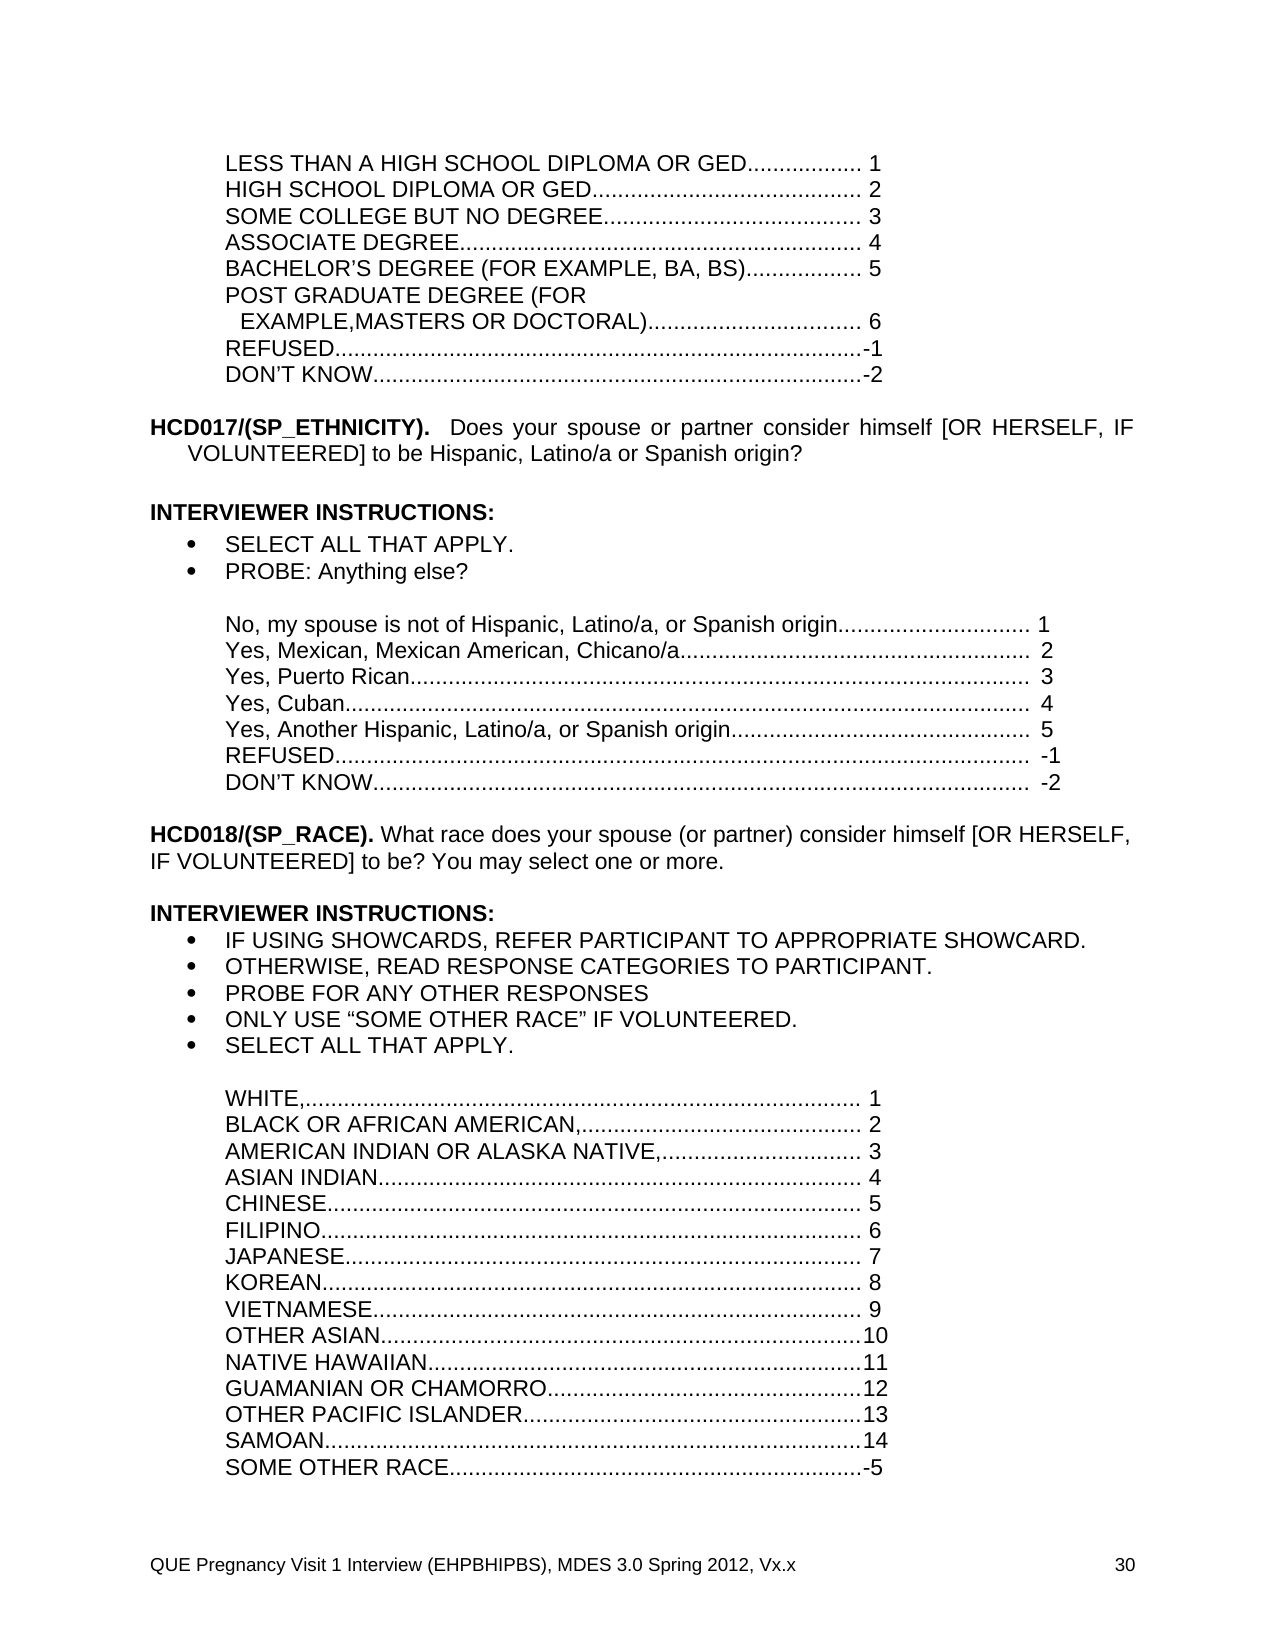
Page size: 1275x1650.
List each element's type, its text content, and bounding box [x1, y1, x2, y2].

text Yes, Another Hispanic, Latino/a, or Spanish origin 5 [225, 716, 1134, 742]
list SELECT THAT APPLY. [187, 531, 1134, 558]
text GUAMANIAN OR CHAMORRO 12 [225, 1375, 815, 1401]
list PROBE: Anything else? [187, 558, 1134, 584]
text OTHER ASIAN 10 [225, 1322, 815, 1348]
text REFUSED -1 [225, 334, 815, 361]
text AMERICAN INDIAN OR ALASKA NATIVE, 3 [225, 1138, 815, 1164]
text Yes, Mexican, Mexican American, Chicano/a 2 [225, 637, 1134, 663]
text SOME OTHER RACE -5 [225, 1454, 815, 1480]
text JAPANESE 7 [225, 1243, 815, 1269]
text ONLY USE “SOME OTHER RACE” IF VOLUNTEERED. [187, 1006, 1134, 1032]
text ASSOCIATE DEGREE 4 [225, 229, 815, 255]
text PROBE FOR ANY OTHER RESPONSES [187, 979, 1134, 1006]
text ’T KNOW -2 [225, 769, 1134, 795]
text Yes, Puerto Rican 3 [225, 663, 1134, 689]
text Yes, Cuban 4 [225, 689, 1134, 716]
text BLACK OR AFRICAN AMERICAN, 2 [225, 1111, 815, 1138]
text HCD017/(SP_ETHNICITY). Does your spouse or partner consider himself [OR HERSELF, IF VOLUNTEERED] to be Hispanic, Latino/a or Spanish origin? [150, 413, 1134, 466]
text FILIPINO 6 [225, 1217, 815, 1243]
text BACHELOR’S DEGREE (FOR EXAMPLE, BA, BS) 5 [225, 255, 815, 282]
text SAMOAN 14 [225, 1427, 815, 1454]
text CHINESE 5 [225, 1190, 815, 1217]
text SOME COLLEGE BUT NO DEGREE 3 [225, 203, 815, 229]
text ASIAN INDIAN 4 [225, 1164, 815, 1190]
text SELECT THAT APPLY. [187, 1032, 1134, 1058]
subtitle INTERVIEWER INSTRUCTIONS: [150, 499, 1134, 525]
text POST GRADUATE DEGREE (FOR EXAMPLE,MASTERS OR DOCTORAL) 6 [225, 282, 815, 334]
text KOREAN 8 [225, 1269, 815, 1296]
text No, my spouse is not of Hispanic, Latino/a, or Spanish origin 1 [225, 611, 1134, 637]
text IF USING SHOWCARDS, REFER PARTICIPANT TO APPROPRIATE SHOWCARD. [187, 927, 1134, 953]
text LESS THAN A HIGH SCHOOL DIPLOMA OR GED 1 [225, 150, 815, 176]
text VIETNAMESE 9 [225, 1296, 815, 1322]
text HIGH SCHOOL DIPLOMA OR GED 2 [225, 176, 815, 203]
text REFUSED -1 [225, 742, 1134, 769]
text OTHERWISE, READ RESPONSE CATEGORIES TO PARTICIPANT. [187, 953, 1134, 979]
text NATIVE HAWAIIAN 11 [225, 1348, 815, 1375]
subtitle INTERVIEWER INSTRUCTIONS: [150, 900, 1134, 927]
text OTHER PACIFIC ISLANDER 13 [225, 1401, 815, 1427]
text HCD018/(SP_RACE). What race does your spouse (or partner) consider himself [OR HERSELF, IF VOLUNTEERED] to be? You may select one or more. [150, 821, 1134, 874]
text WHITE, 1 [225, 1085, 815, 1111]
text DON’T KNOW -2 [225, 361, 815, 387]
